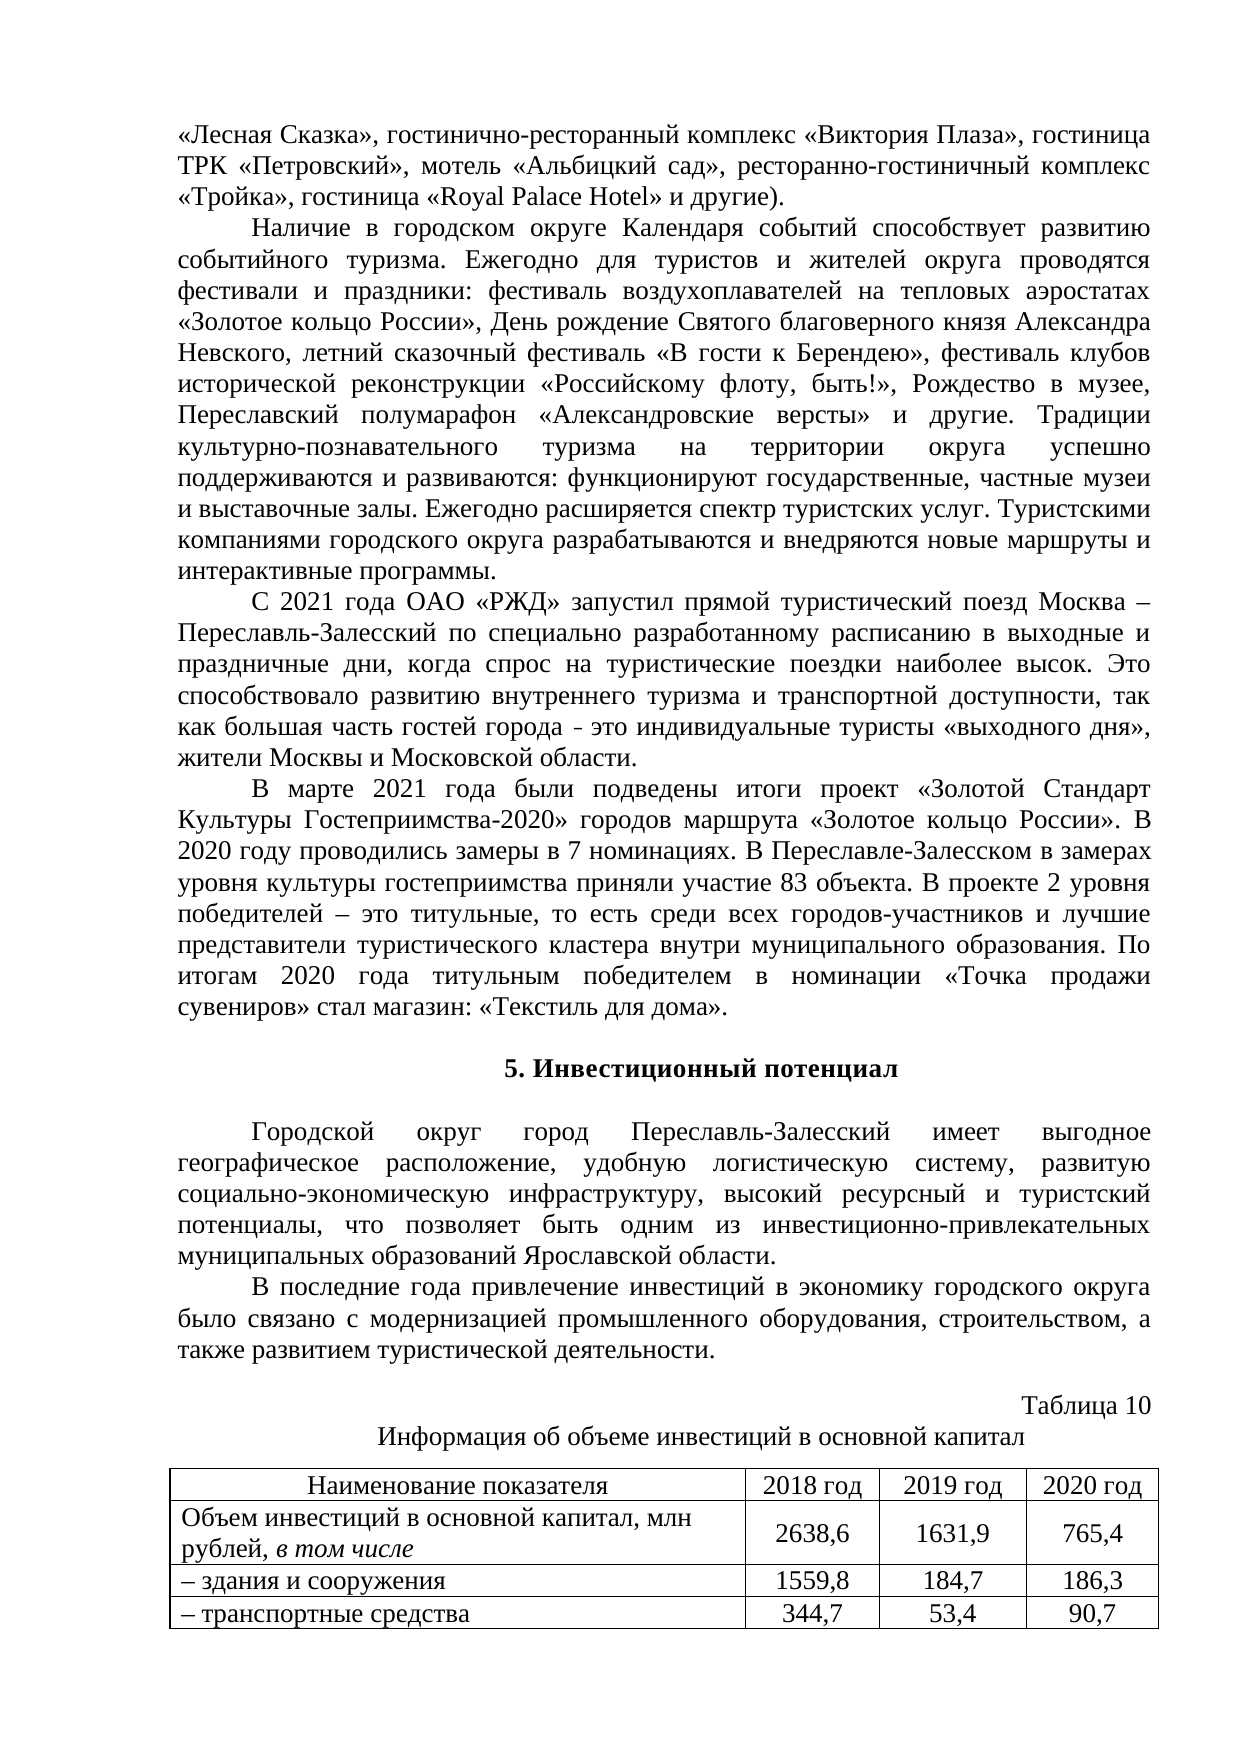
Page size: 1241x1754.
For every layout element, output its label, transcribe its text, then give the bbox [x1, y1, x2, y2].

table_cell 1559,8 [746, 1565, 879, 1596]
text Таблица 10 [177, 1389, 1152, 1420]
text В марте 2021 года были подведены итоги проект «Золотой Стандарт Культуры Гостеприимства-2020» городов маршрута «Золотое кольцо России». В 2020 году проводились замеры в 7 номинациях. В Переславле-Залесском в замерах уровня культуры гостеприимства приняли участие 83 объекта. В проекте 2 уровня победителей – это титульные, то есть среди всех городов-участников и лучшие представители туристического кластера внутри муниципального образования. По итогам 2020 года титульным победителем в номинации «Точка продажи сувениров» стал магазин: «Текстиль для дома». [177, 772, 1152, 1021]
table_cell Объем инвестиций в основной капитал, млн рублей, в том числе [171, 1501, 745, 1563]
table_cell 1631,9 [880, 1501, 1026, 1563]
text Городской округ город Переславль-Залесский имеет выгодное географическое расположение, удобную логистическую систему, развитую социально-экономическую инфраструктуру, высокий ресурсный и туристский потенциалы, что позволяет быть одним из инвестиционно-привлекательных муниципальных образований Ярославской области. [177, 1115, 1152, 1271]
table_cell 344,7 [746, 1597, 879, 1628]
table_cell – транспортные средства [171, 1597, 745, 1628]
table_cell – здания и сооружения [171, 1565, 745, 1596]
table_header Наименование показателя [171, 1469, 745, 1500]
text Наличие в городском округе Календаря событий способствует развитию событийного туризма. Ежегодно для туристов и жителей округа проводятся фестивали и праздники: фестиваль воздухоплавателей на тепловых аэростатах «Золотое кольцо России», День рождение Святого благоверного князя Александра Невского, летний сказочный фестиваль «В гости к Берендею», фестиваль клубов исторической реконструкции «Российскому флоту, быть!», Рождество в музее, Переславский полумарафон «Александровские версты» и другие. Традиции культурно-познавательного туризма на территории округа успешно поддерживаются и развиваются: функционируют государственные, частные музеи и выставочные залы. Ежегодно расширяется спектр туристских услуг. Туристскими компаниями городского округа разрабатываются и внедряются новые маршруты и интерактивные программы. [177, 212, 1152, 585]
table_cell 765,4 [1027, 1501, 1158, 1563]
table_cell 90,7 [1027, 1597, 1158, 1628]
table_header 2019 год [880, 1469, 1026, 1500]
text 5. Инвестиционный потенциал [177, 1052, 1152, 1084]
table_cell 184,7 [880, 1565, 1026, 1596]
text Информация об объеме инвестиций в основной капитал [177, 1420, 1152, 1451]
table_header 2020 год [1027, 1469, 1158, 1500]
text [177, 118, 1152, 212]
table_header 2018 год [746, 1469, 879, 1500]
table_cell 2638,6 [746, 1501, 879, 1563]
table_cell 53,4 [880, 1597, 1026, 1628]
text С 2021 года ОАО «РЖД» запустил прямой туристический поезд Москва – Переславль-Залесский по специально разработанному расписанию в выходные и праздничные дни, когда спрос на туристические поездки наиболее высок. Это способствовало развитию внутреннего туризма и транспортной доступности, так как большая часть гостей города – это индивидуальные туристы «выходного дня», жители Москвы и Московской области. [177, 585, 1152, 772]
table_cell 186,3 [1027, 1565, 1158, 1596]
text В последние года привлечение инвестиций в экономику городского округа было связано с модернизацией промышленного оборудования, строительством, а также развитием туристической деятельности. [177, 1271, 1152, 1364]
